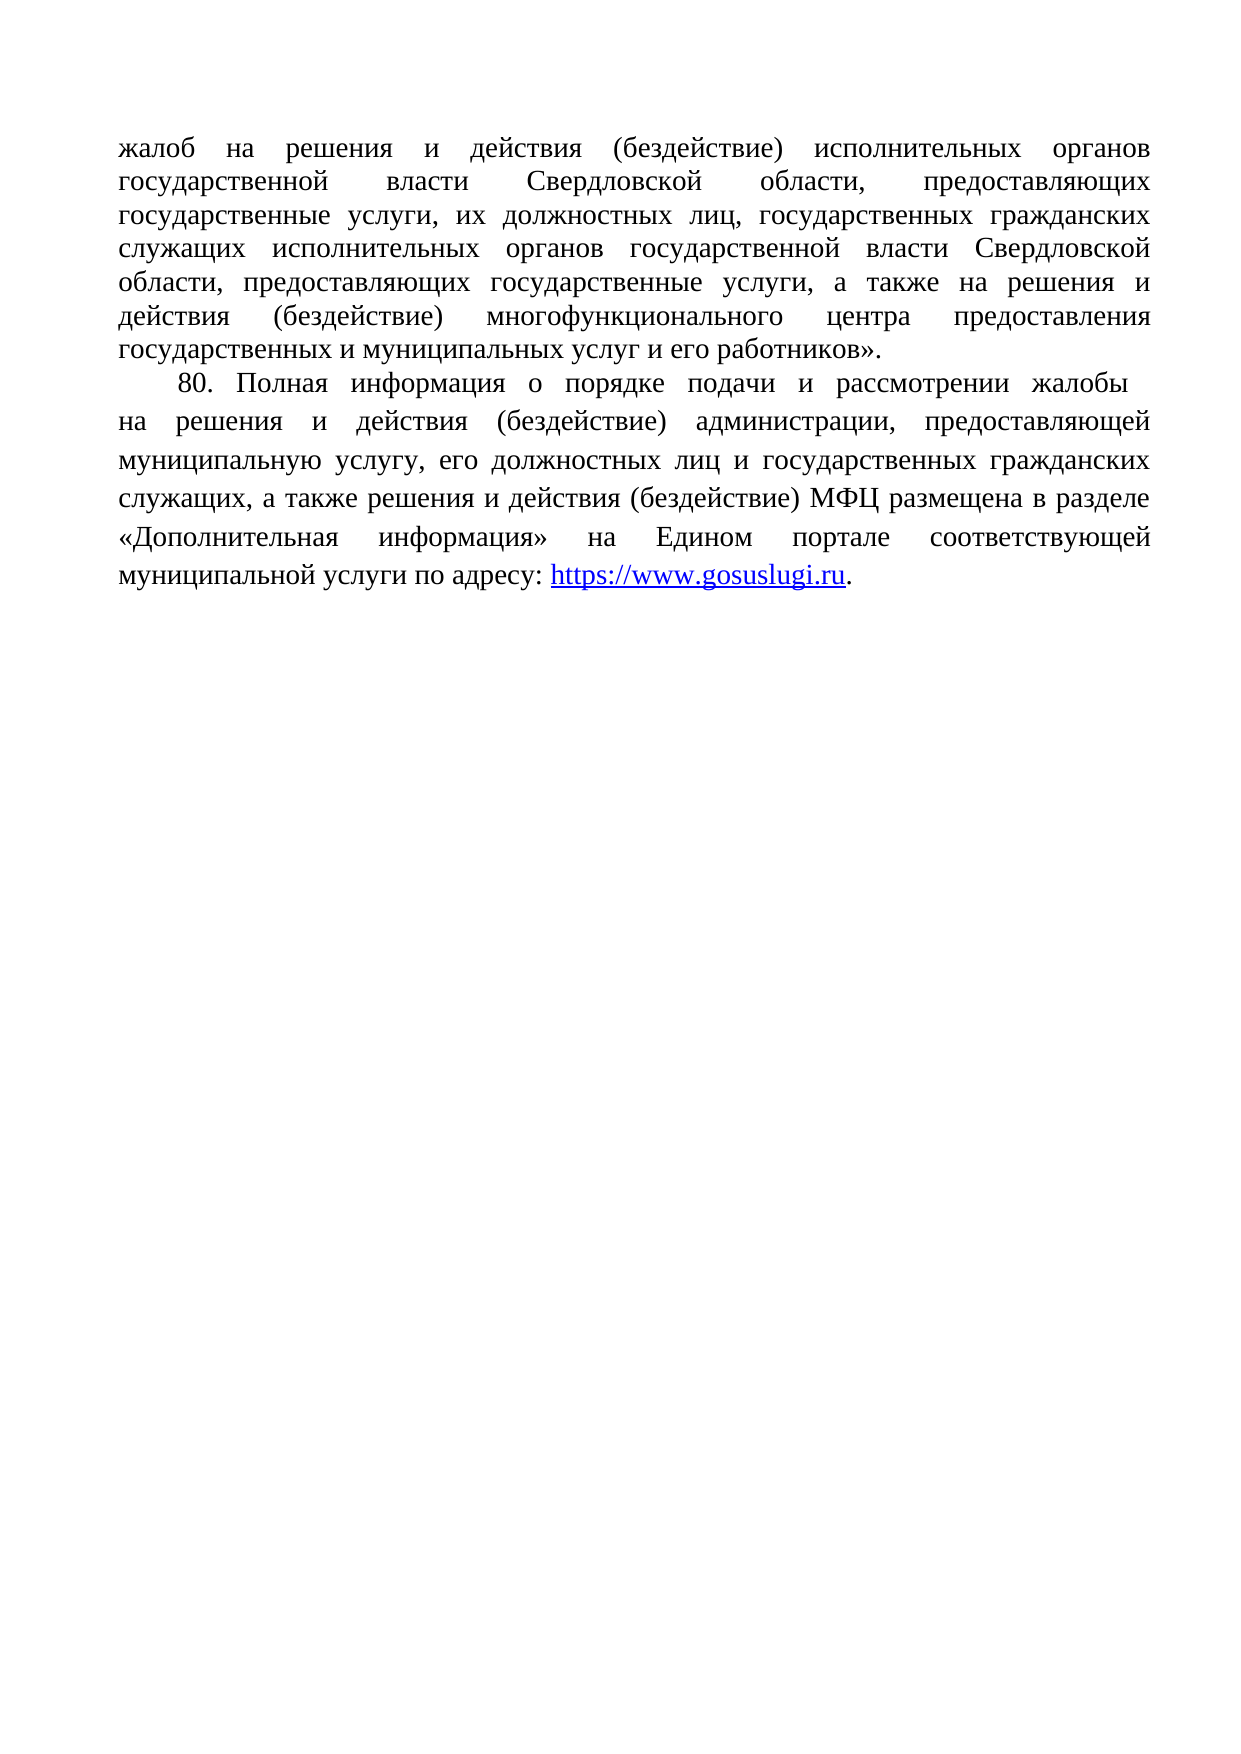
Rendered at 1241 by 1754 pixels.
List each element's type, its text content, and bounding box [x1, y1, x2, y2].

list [118, 130, 1152, 365]
text 80. Полная информация о порядке подачи и рассмотрении жалобы на решения и действия (бездействие) администрации, предоставляющей муниципальную услугу, его должностных лиц и государственных гражданских служащих, а также решения и действия (бездействие) МФЦ размещена в разделе «Дополнительная информация» на Едином портале соответствующей муниципальной услуги по адресу: https://www.gosuslugi.ru. [118, 365, 1152, 591]
